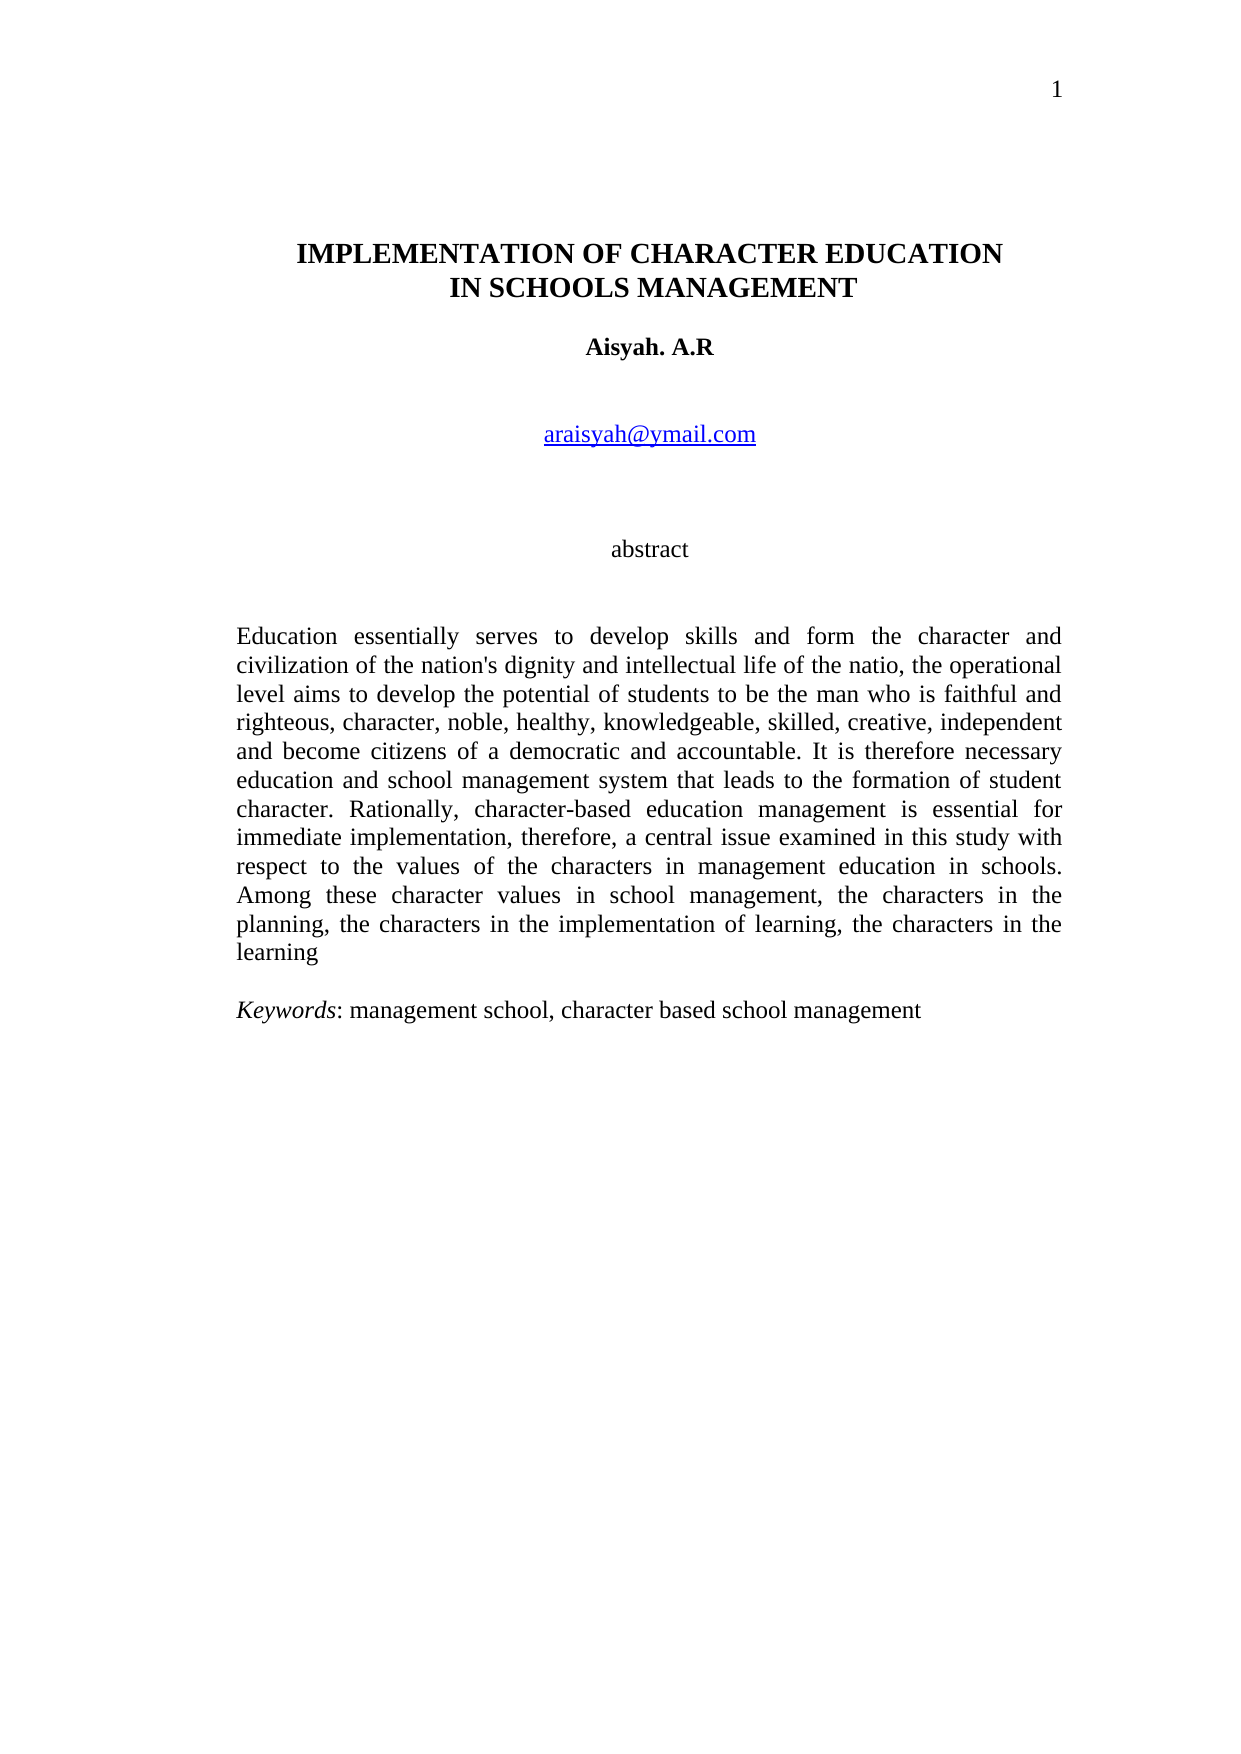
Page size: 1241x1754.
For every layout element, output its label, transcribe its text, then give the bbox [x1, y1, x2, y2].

text abstract [236, 477, 1063, 563]
text araisyah@ymail.com [236, 390, 1063, 448]
text Aisyah. A.R [236, 332, 1063, 361]
text IN SCHOOLS MANAGEMENT [236, 270, 1063, 303]
text Education essentially serves to develop skills and form the character and civilization of the nation's dignity and intellectual life of the natio, the operational level aims to develop the potential of students to be the man who is faithful and righteous, character, noble, healthy, knowledgeable, skilled, creative, independent and become citizens of a democratic and accountable. It is therefore necessary education and school management system that leads to the formation of student character. Rationally, character-based education management is essential for immediate implementation, therefore, a central issue examined in this study with respect to the values ​​of the characters in management education in schools. Among these character values ​​in school management, the characters in the planning, the characters in the implementation of learning, the characters in the learning Keywords: management school, character based school management [236, 592, 1063, 1024]
text IMPLEMENTATION OF CHARACTER EDUCATION [236, 236, 1063, 270]
